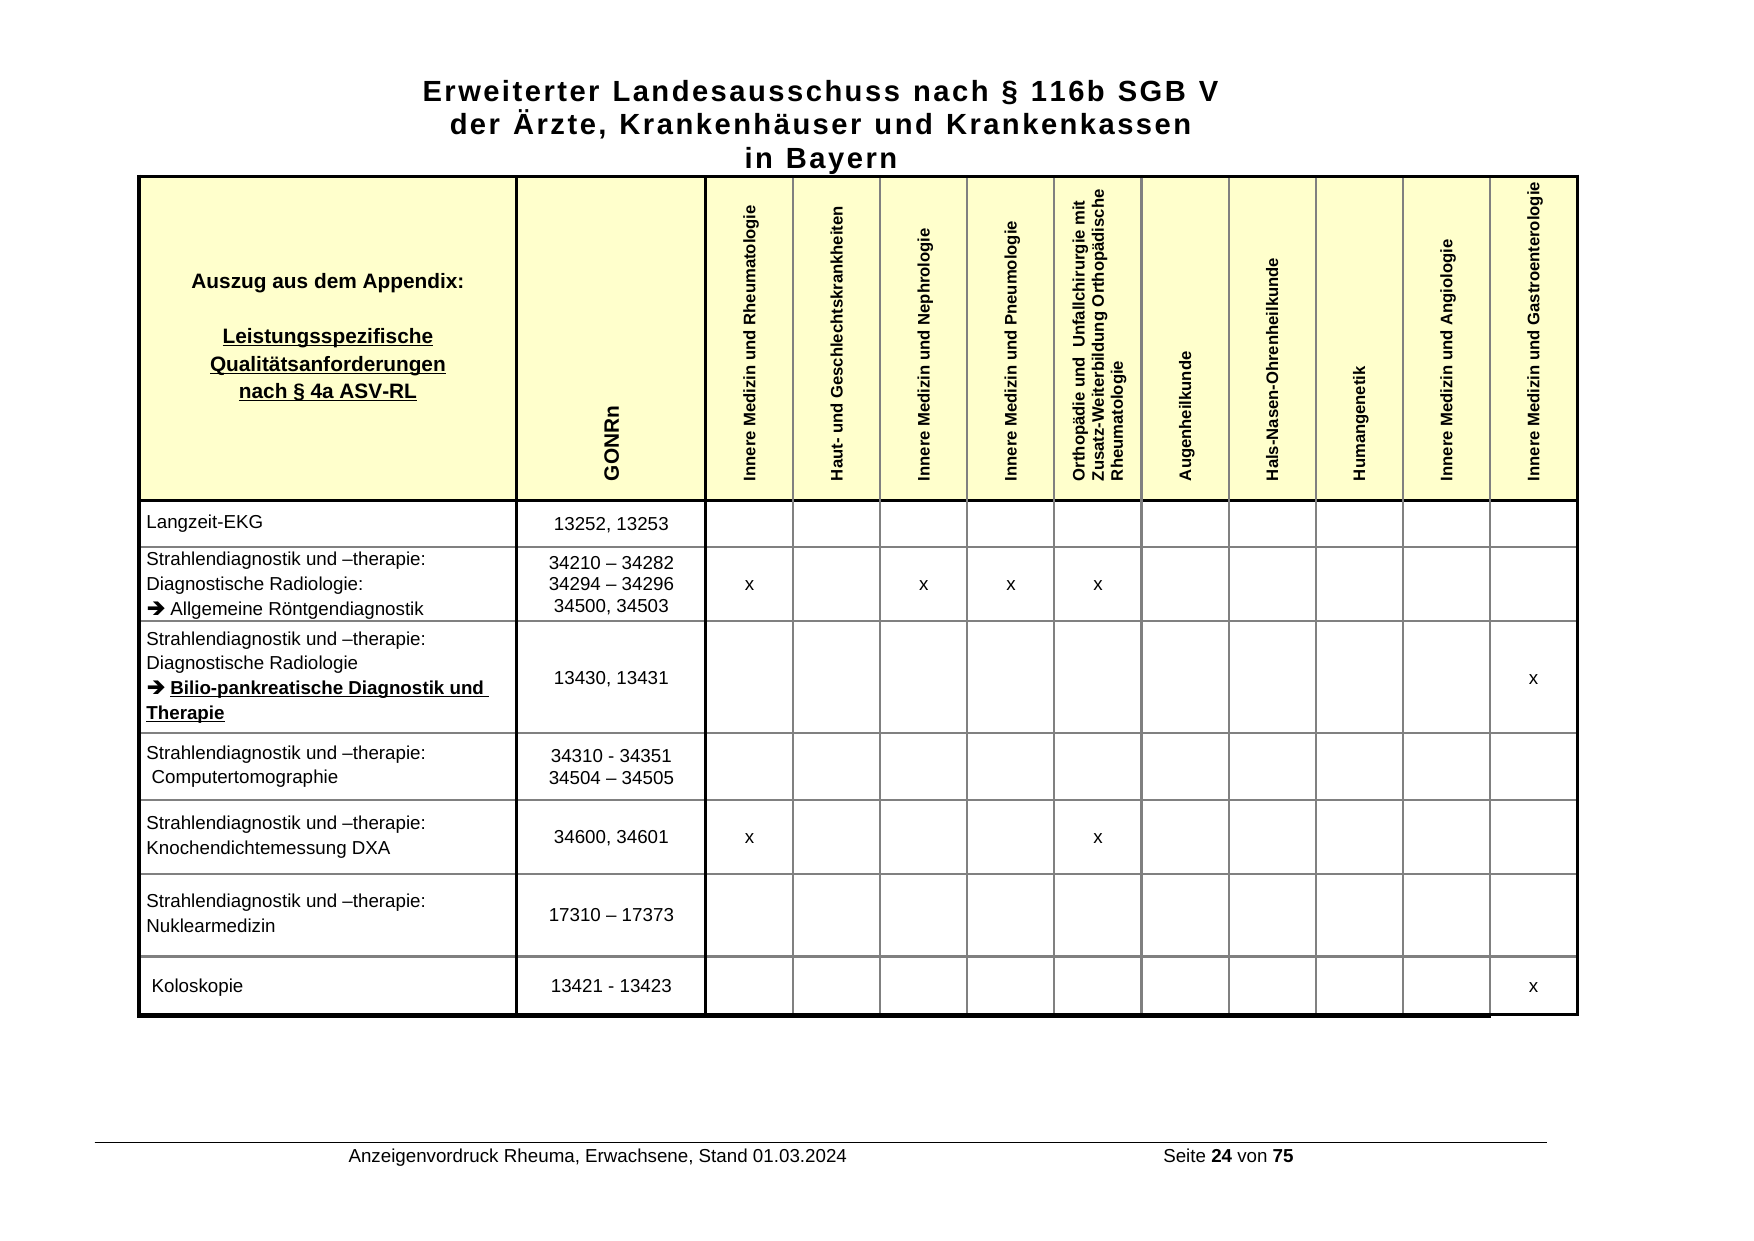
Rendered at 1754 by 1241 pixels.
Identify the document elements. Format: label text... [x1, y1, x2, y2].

table_cell Strahlendiagnostik und –therapie: Computertomographie [141, 734, 515, 799]
table_cell [881, 958, 966, 1013]
table_cell [794, 502, 879, 546]
table_cell [1143, 734, 1228, 799]
table_cell x [881, 548, 966, 620]
table_cell [1404, 622, 1489, 732]
table_cell [1143, 622, 1228, 732]
table_cell [1491, 502, 1576, 546]
table_cell [968, 801, 1053, 873]
table_cell Langzeit-EKG [141, 502, 515, 546]
table_cell [1317, 734, 1402, 799]
table_cell [1404, 801, 1489, 873]
table_cell [794, 801, 879, 873]
table_header Innere Medizin und Pneumologie [968, 178, 1053, 499]
table_cell [1230, 502, 1315, 546]
table_cell [1230, 622, 1315, 732]
table_cell [881, 801, 966, 873]
table_cell 13421 - 13423 [518, 958, 704, 1013]
table_header Innere Medizin und Gastroenterologie [1491, 178, 1576, 499]
table_cell [881, 875, 966, 955]
table_cell [968, 502, 1053, 546]
table_cell [794, 622, 879, 732]
table_cell [1317, 548, 1402, 620]
table_cell Strahlendiagnostik und –therapie: Diagnostische Radiologie: Allgemeine Röntgendiagnostik [141, 548, 515, 620]
table_cell x [707, 548, 792, 620]
table_cell x [1491, 622, 1576, 732]
table_cell [968, 958, 1053, 1013]
table_cell [1143, 875, 1228, 955]
table_header Haut- und Geschlechtskrankheiten [794, 178, 879, 499]
table_cell 34310 - 34351 34504 – 34505 [518, 734, 704, 799]
table_header Hals-Nasen-Ohrenheilkunde [1230, 178, 1315, 499]
table_cell [1143, 548, 1228, 620]
table_cell [1404, 734, 1489, 799]
table_cell 34600, 34601 [518, 801, 704, 873]
table_cell [1404, 502, 1489, 546]
table_header Innere Medizin und Angiologie [1404, 178, 1489, 499]
table_cell [1317, 958, 1402, 1013]
table_cell Koloskopie [141, 958, 515, 1013]
table_cell [1491, 801, 1576, 873]
table_cell [707, 958, 792, 1013]
table_cell [1491, 548, 1576, 620]
table_cell 17310 – 17373 [518, 875, 704, 955]
table_cell [1230, 875, 1315, 955]
table_cell x [968, 548, 1053, 620]
table_cell x [707, 801, 792, 873]
table_cell [707, 875, 792, 955]
table_cell 34210 – 34282 34294 – 34296 34500, 34503 [518, 548, 704, 620]
table_cell [1404, 958, 1489, 1013]
table_cell [1230, 548, 1315, 620]
table_cell Strahlendiagnostik und –therapie: Knochendichtemessung DXA [141, 801, 515, 873]
table_header Auszug aus dem Appendix: Leistungsspezifische Qualitätsanforderungen nach § 4a ASV-RL [141, 178, 515, 499]
table_cell [1230, 958, 1315, 1013]
table_cell [794, 958, 879, 1013]
table_cell [1055, 502, 1140, 546]
table_cell [1317, 502, 1402, 546]
table_header Innere Medizin und Rheumatologie [707, 178, 792, 499]
table_cell [881, 734, 966, 799]
table_cell [794, 548, 879, 620]
table_cell [1230, 801, 1315, 873]
table_header Orthopädie und Unfallchirurgie mit Zusatz-Weiterbildung Orthopädische Rheumatologie [1055, 178, 1140, 499]
table_cell [1055, 622, 1140, 732]
table_cell [1317, 875, 1402, 955]
table_cell [1317, 801, 1402, 873]
table_cell [1491, 875, 1576, 955]
table_cell Strahlendiagnostik und –therapie: Nuklearmedizin [141, 875, 515, 955]
table_cell [1055, 875, 1140, 955]
table_cell [1143, 958, 1228, 1013]
table_cell [707, 734, 792, 799]
table_header GONRn [518, 178, 704, 499]
table_cell x [1055, 548, 1140, 620]
table_cell x [1491, 958, 1576, 1013]
table_cell [1143, 801, 1228, 873]
table_cell [881, 622, 966, 732]
table_header Augenheilkunde [1143, 178, 1228, 499]
table_cell 13252, 13253 [518, 502, 704, 546]
table_cell [794, 875, 879, 955]
table_cell [1055, 734, 1140, 799]
table_header Innere Medizin und Nephrologie [881, 178, 966, 499]
table_cell [968, 734, 1053, 799]
table_cell [1404, 875, 1489, 955]
table_cell [707, 502, 792, 546]
table_cell [1317, 622, 1402, 732]
table_cell x [1055, 801, 1140, 873]
table_cell [968, 875, 1053, 955]
table_cell [794, 734, 879, 799]
table_cell [1055, 958, 1140, 1013]
table_cell [707, 622, 792, 732]
table_cell [1491, 734, 1576, 799]
table_cell [1404, 548, 1489, 620]
table_cell 13430, 13431 [518, 622, 704, 732]
table_cell [1230, 734, 1315, 799]
table_cell [1143, 502, 1228, 546]
table_cell Strahlendiagnostik und –therapie: Diagnostische Radiologie Bilio-pankreatische Diagnostik und Therapie [141, 622, 515, 732]
table_cell [881, 502, 966, 546]
table_header Humangenetik [1317, 178, 1402, 499]
table_cell [968, 622, 1053, 732]
